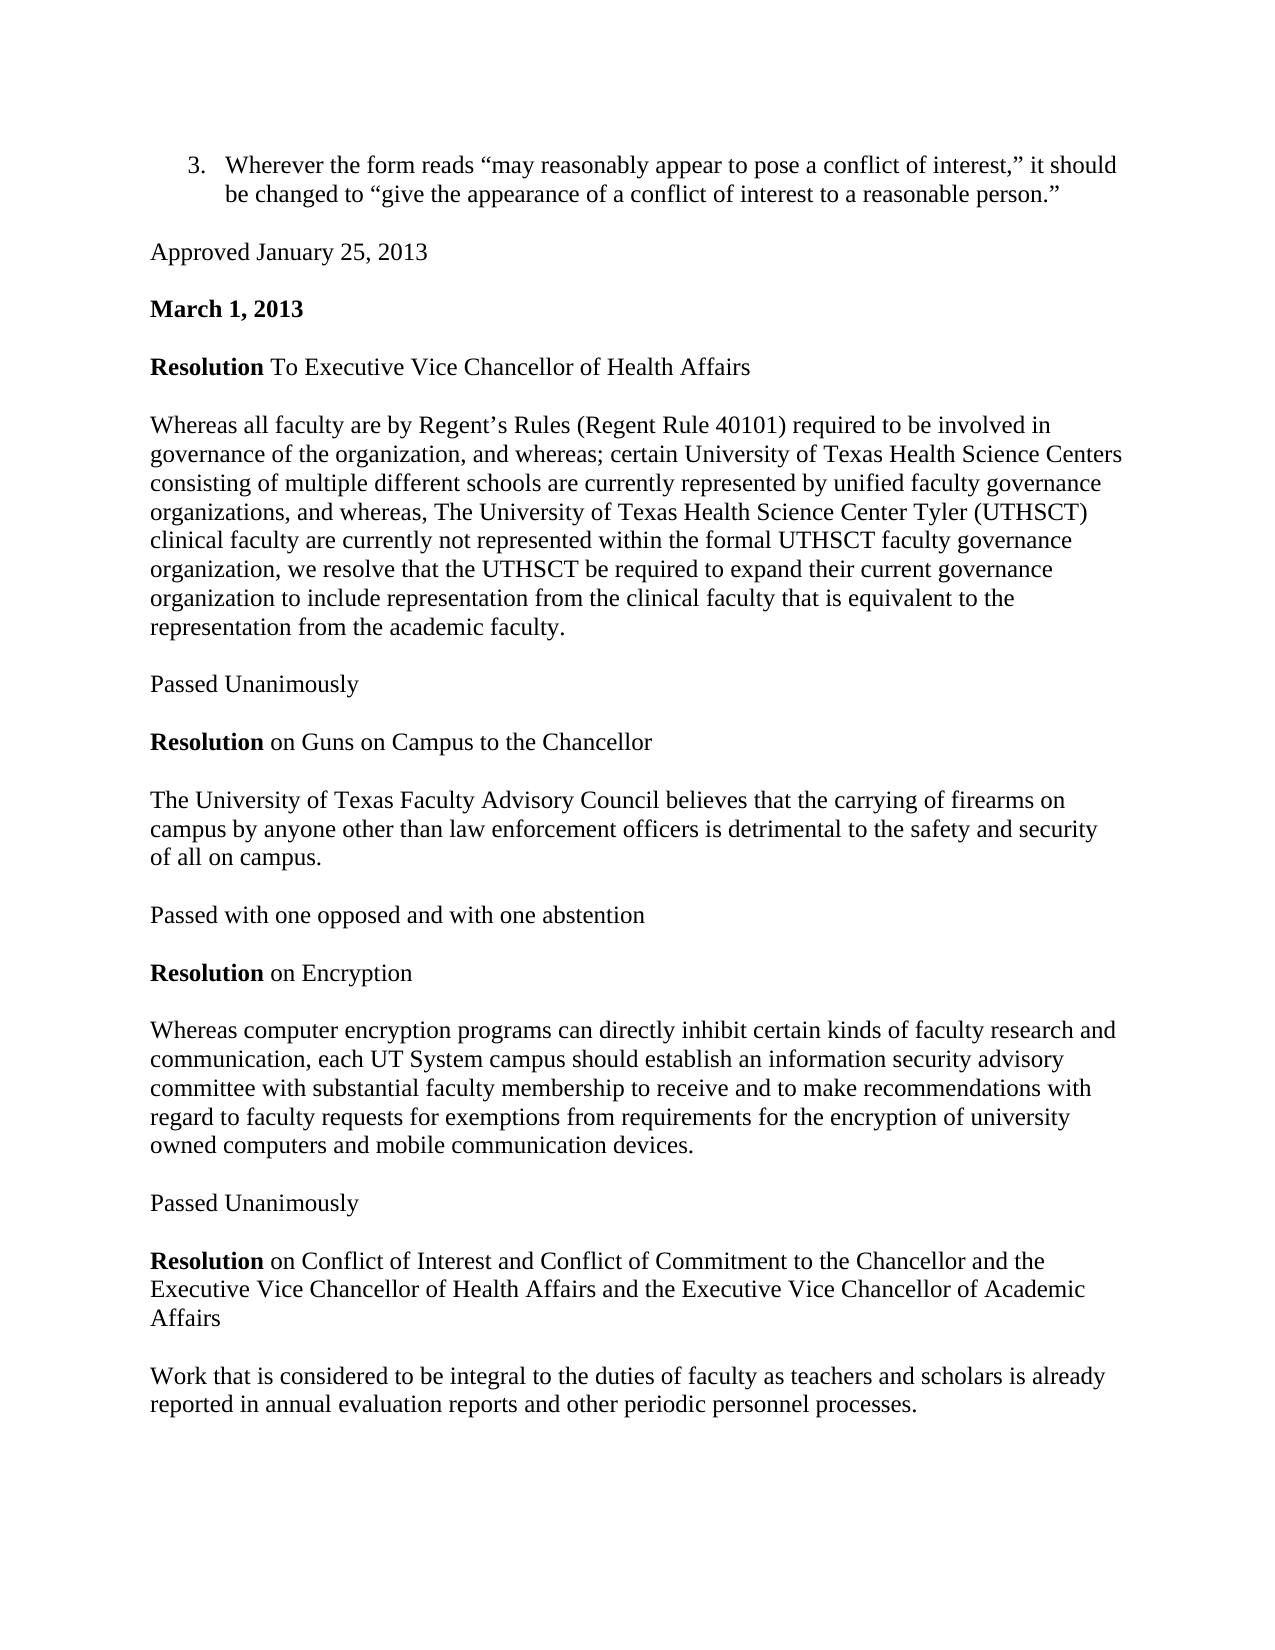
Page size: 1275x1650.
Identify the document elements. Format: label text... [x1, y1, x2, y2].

text Whereas all faculty are by Regent’s Rules (Regent Rule 40101) required to be involved in governance of the organization, and whereas; certain University of Texas Health Science Centers consisting of multiple different schools are currently represented by unified faculty governance organizations, and whereas, The University of Texas Health Science Center Tyler (UTHSCT) clinical faculty are currently not represented within the formal UTHSCT faculty governance organization, we resolve that the UTHSCT be required to expand their current governance organization to include representation from the clinical faculty that is equivalent to the representation from the academic faculty. [150, 410, 1125, 640]
text Resolution on Encryption Whereas computer encryption programs can directly inhibit certain kinds of faculty research and communication, each UT System campus should establish an information security advisory committee with substantial faculty membership to receive and to make recommendations with regard to faculty requests for exemptions from requirements for the encryption of university owned computers and mobile communication devices. Passed Unanimously [150, 958, 1125, 1217]
text Passed Unanimously [150, 669, 1125, 698]
text Approved January 25, 2013 [150, 237, 1125, 265]
text Resolution on Guns on Campus to the Chancellor The University of Texas Faculty Advisory Council believes that the carrying of firearms on campus by anyone other than law enforcement officers is detrimental to the safety and security of all on campus. Passed with one opposed and with one abstention [150, 727, 1125, 929]
text March 1, 2013 [150, 294, 1125, 323]
list Wherever the form reads “may reasonably appear to pose a conflict of interest,” it should be changed to “give the appearance of a conflict of interest to a reasonable person.” [187, 150, 1125, 207]
text Resolution To Executive Vice Chancellor of Health Affairs [150, 352, 1125, 381]
text Resolution on Conflict of Interest and Conflict of Commitment to the Chancellor and the Executive Vice Chancellor of Health Affairs and the Executive Vice Chancellor of Academic Affairs Work that is considered to be integral to the duties of faculty as teachers and scholars is already reported in annual evaluation reports and other periodic personnel processes. [150, 1246, 1125, 1418]
